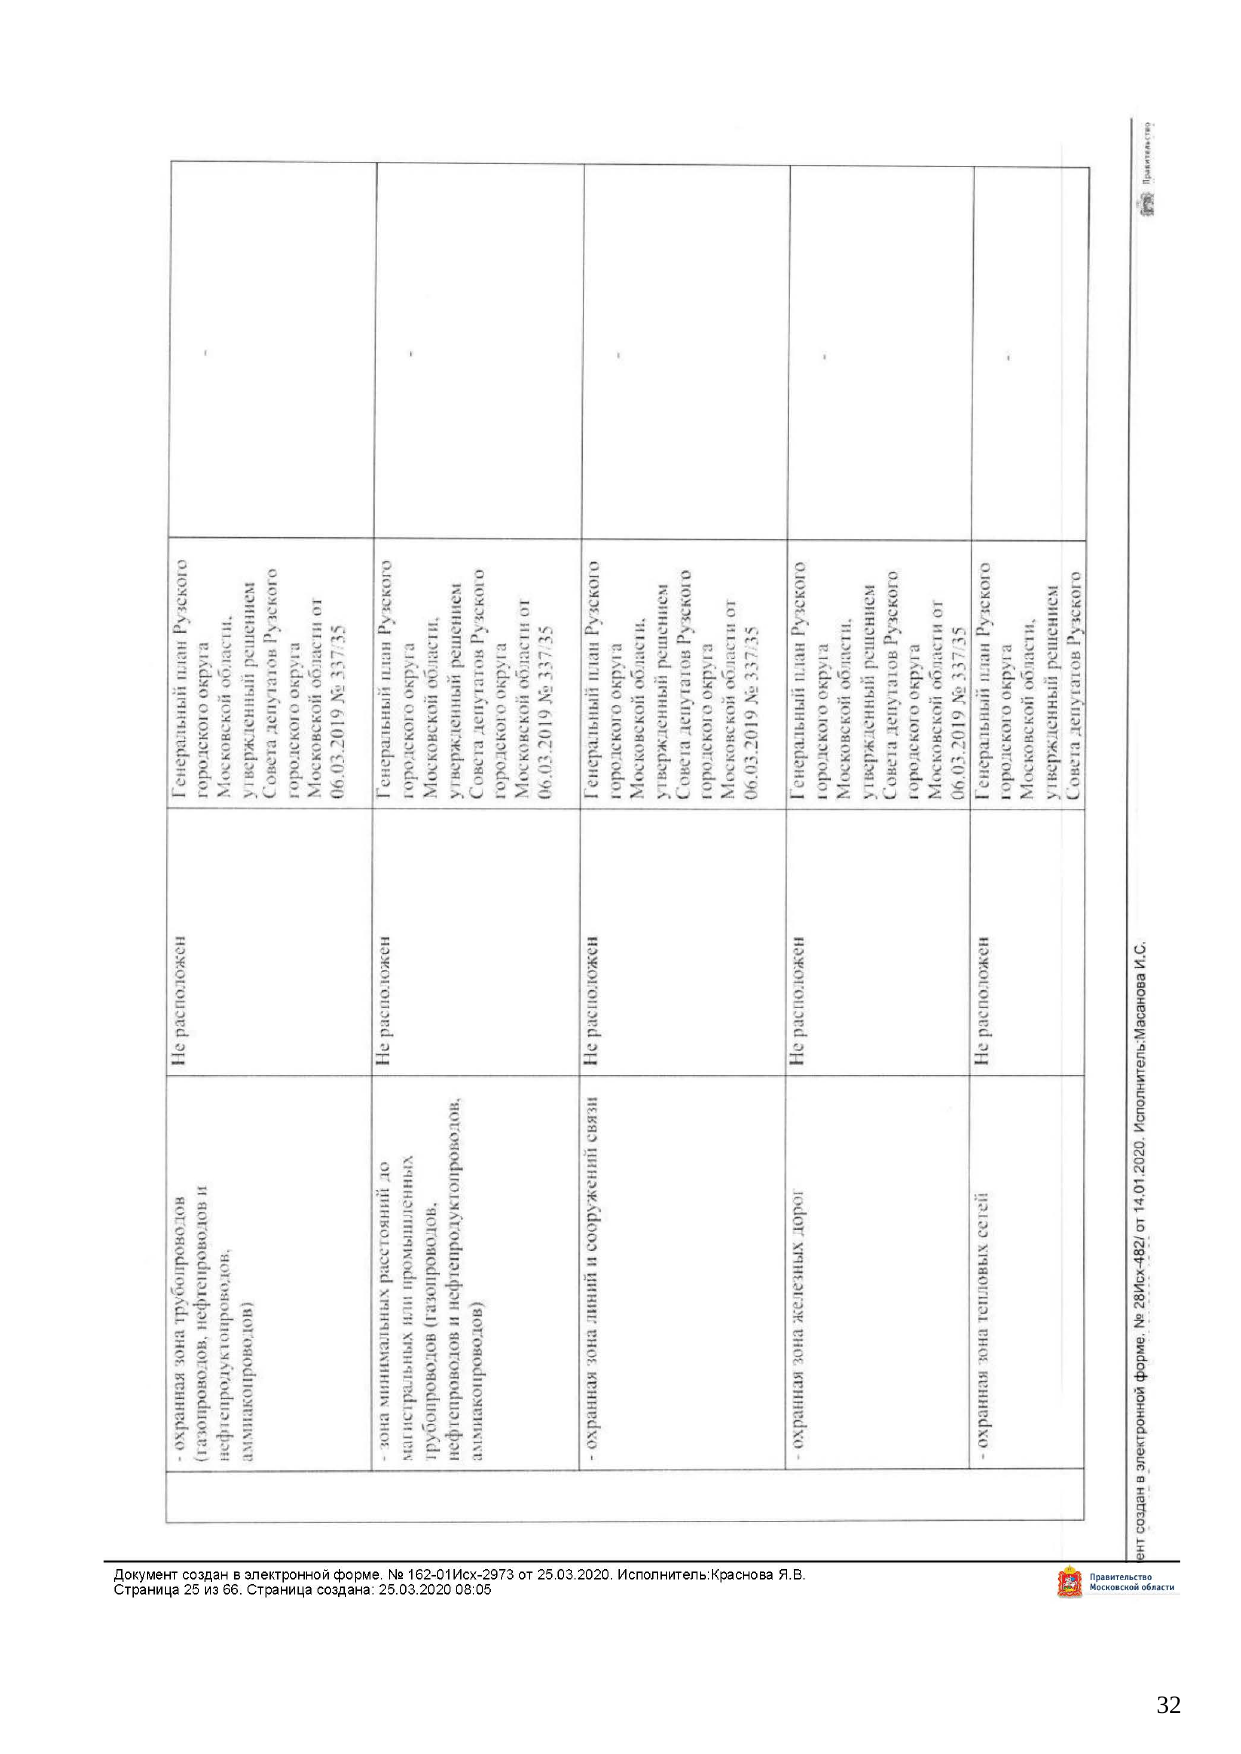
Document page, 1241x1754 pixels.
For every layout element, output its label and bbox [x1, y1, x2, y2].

picture [103, 88, 1181, 1612]
